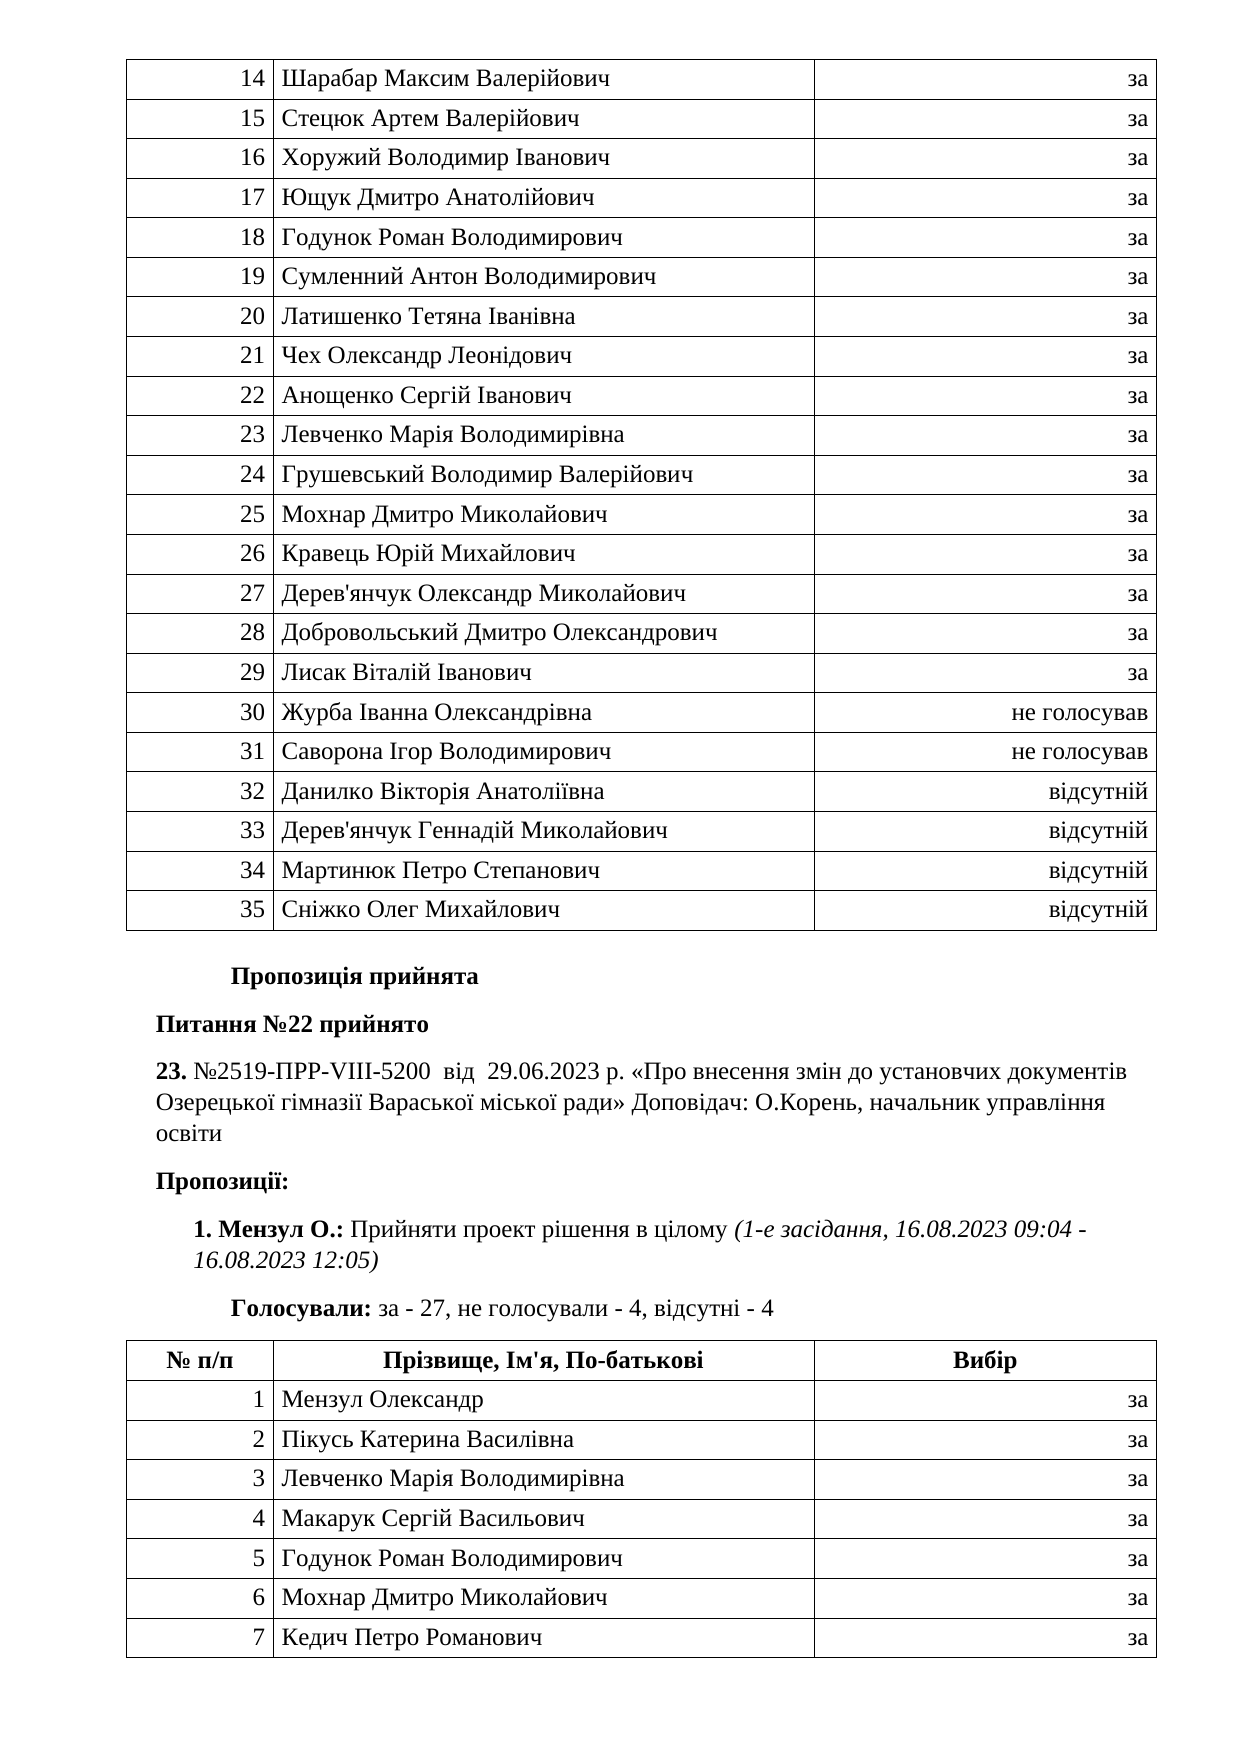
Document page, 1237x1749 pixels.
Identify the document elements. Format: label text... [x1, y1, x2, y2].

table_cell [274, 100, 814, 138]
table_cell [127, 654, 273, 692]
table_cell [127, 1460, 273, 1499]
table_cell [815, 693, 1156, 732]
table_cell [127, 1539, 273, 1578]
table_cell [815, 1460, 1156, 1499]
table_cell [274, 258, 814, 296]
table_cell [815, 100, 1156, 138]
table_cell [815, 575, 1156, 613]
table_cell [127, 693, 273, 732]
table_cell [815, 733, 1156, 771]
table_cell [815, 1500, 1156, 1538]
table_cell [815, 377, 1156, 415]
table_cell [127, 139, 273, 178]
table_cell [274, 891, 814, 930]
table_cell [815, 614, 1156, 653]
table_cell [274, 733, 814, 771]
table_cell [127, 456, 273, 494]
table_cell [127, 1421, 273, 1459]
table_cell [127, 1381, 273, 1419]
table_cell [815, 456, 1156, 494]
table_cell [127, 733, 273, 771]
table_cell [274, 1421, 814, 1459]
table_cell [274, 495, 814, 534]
text Голосували: за - 27, не голосували - 4, відсутні - 4 [231, 1293, 1148, 1321]
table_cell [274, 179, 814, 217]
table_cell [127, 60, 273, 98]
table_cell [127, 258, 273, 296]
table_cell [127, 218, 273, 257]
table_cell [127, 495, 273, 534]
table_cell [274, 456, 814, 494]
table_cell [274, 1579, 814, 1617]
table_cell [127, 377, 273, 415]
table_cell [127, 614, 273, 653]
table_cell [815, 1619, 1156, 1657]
text Пропозиції: [156, 1166, 1148, 1195]
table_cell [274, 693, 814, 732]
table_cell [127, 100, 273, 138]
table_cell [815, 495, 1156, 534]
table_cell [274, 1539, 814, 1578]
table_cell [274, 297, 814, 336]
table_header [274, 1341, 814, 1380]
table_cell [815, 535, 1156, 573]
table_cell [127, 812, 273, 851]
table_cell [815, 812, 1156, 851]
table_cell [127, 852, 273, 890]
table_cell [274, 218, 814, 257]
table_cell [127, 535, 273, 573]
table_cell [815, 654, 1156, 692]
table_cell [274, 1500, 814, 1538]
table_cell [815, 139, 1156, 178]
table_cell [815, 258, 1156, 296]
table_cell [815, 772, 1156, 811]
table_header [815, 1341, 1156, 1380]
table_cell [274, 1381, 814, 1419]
text Пропозиція прийнята [231, 931, 1148, 990]
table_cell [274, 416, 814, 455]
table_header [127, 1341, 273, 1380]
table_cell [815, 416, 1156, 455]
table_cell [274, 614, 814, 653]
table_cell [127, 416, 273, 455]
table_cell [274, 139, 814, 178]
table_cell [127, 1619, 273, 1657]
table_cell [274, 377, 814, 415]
text 23. №2519-ПРР-VІІІ-5200 від 29.06.2023 р. «Про внесення змін до установчих документів Озерецької гімназії Вараської міської ради» Доповідач: О.Корень, начальник управління освіти [156, 1056, 1148, 1147]
text 1. Мензул О.: Прийняти проект рішення в цілому (1-е засідання, 16.08.2023 09:04 - 16.08.2023 12:05) [193, 1214, 1148, 1274]
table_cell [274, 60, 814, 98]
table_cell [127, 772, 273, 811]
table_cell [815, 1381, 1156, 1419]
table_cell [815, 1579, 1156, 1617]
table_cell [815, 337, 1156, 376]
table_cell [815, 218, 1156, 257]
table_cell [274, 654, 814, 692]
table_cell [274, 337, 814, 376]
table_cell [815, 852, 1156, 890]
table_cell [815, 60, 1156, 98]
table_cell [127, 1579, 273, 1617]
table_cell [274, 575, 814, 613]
text Питання №22 прийнято [156, 1009, 1148, 1037]
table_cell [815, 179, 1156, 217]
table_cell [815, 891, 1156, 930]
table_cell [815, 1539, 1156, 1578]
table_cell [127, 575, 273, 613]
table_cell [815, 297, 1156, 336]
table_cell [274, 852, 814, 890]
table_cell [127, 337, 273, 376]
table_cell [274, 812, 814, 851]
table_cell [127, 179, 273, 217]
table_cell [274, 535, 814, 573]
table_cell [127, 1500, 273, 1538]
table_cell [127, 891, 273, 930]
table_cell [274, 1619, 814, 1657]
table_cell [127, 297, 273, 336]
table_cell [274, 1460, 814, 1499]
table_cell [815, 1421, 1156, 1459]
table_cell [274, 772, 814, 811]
